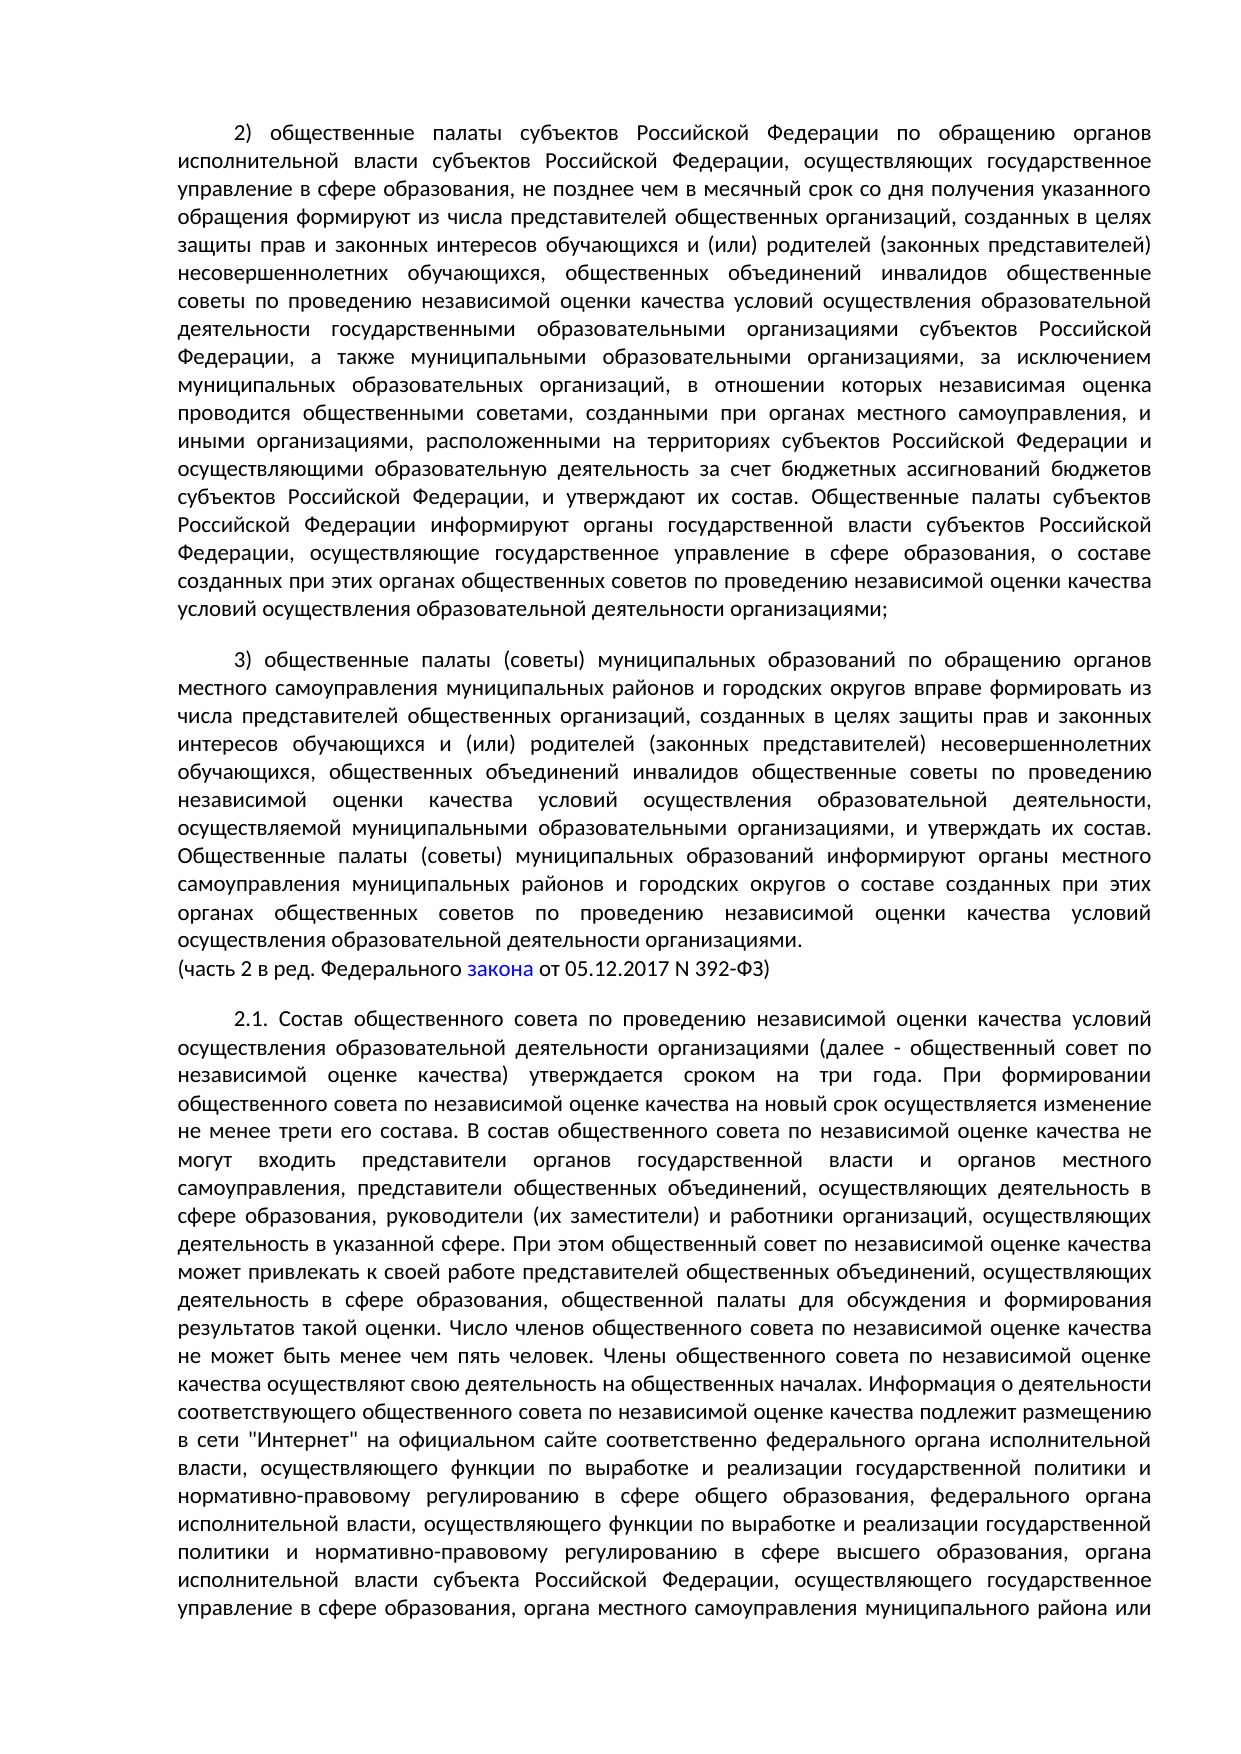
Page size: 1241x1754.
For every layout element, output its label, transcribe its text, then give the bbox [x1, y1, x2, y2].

text 3) общественные палаты (советы) муниципальных образований по обращению органов местного самоуправления муниципальных районов и городских округов вправе формировать из числа представителей общественных организаций, созданных в целях защиты прав и законных интересов обучающихся и (или) родителей (законных представителей) несовершеннолетних обучающихся, общественных объединений инвалидов общественные советы по проведению независимой оценки качества условий осуществления образовательной деятельности, осуществляемой муниципальными образовательными организациями, и утверждать их состав. Общественные палаты (советы) муниципальных образований информируют органы местного самоуправления муниципальных районов и городских округов о составе созданных при этих органах общественных советов по проведению независимой оценки качества условий осуществления образовательной деятельности организациями. [177, 645, 1152, 954]
text 2) общественные палаты субъектов Российской Федерации по обращению органов исполнительной власти субъектов Российской Федерации, осуществляющих государственное управление в сфере образования, не позднее чем в месячный срок со дня получения указанного обращения формируют из числа представителей общественных организаций, созданных в целях защиты прав и законных интересов обучающихся и (или) родителей (законных представителей) несовершеннолетних обучающихся, общественных объединений инвалидов общественные советы по проведению независимой оценки качества условий осуществления образовательной деятельности государственными образовательными организациями субъектов Российской Федерации, а также муниципальными образовательными организациями, за исключением муниципальных образовательных организаций, в отношении которых независимая оценка проводится общественными советами, созданными при органах местного самоуправления, и иными организациями, расположенными на территориях субъектов Российской Федерации и осуществляющими образовательную деятельность за счет бюджетных ассигнований бюджетов субъектов Российской Федерации, и утверждают их состав. Общественные палаты субъектов Российской Федерации информируют органы государственной власти субъектов Российской Федерации, осуществляющие государственное управление в сфере образования, о составе созданных при этих органах общественных советов по проведению независимой оценки качества условий осуществления образовательной деятельности организациями; [177, 118, 1152, 622]
text (часть 2 в ред. Федерального закона от 05.12.2017 N 392-ФЗ) [177, 954, 1152, 982]
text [177, 1004, 1152, 1621]
